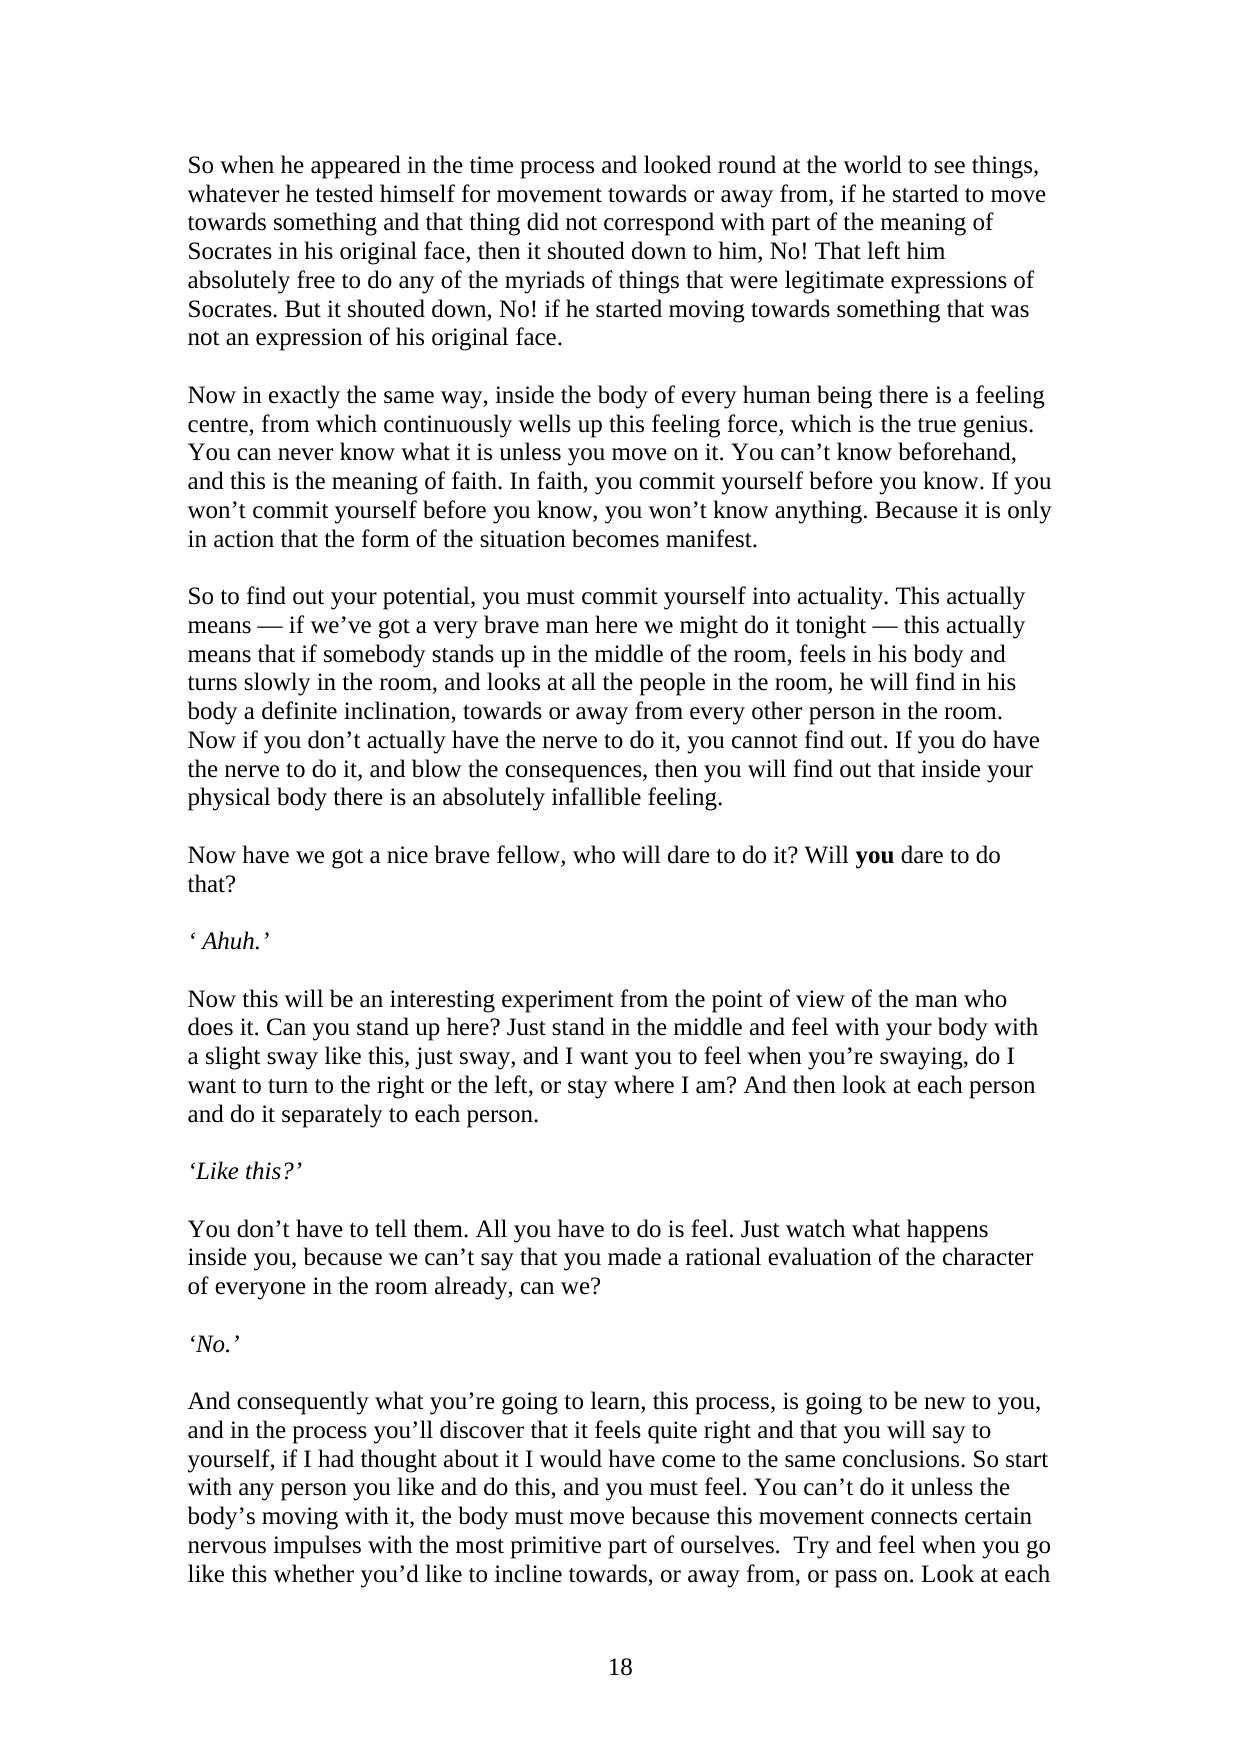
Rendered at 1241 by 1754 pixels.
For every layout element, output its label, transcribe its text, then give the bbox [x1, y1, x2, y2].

text Now have we got a nice brave fellow, who will dare to do it? Will you dare to do that? [187, 840, 1053, 897]
text You don’t have to tell them. All you have to do is feel. Just watch what happens inside you, because we can’t say that you made a rational evaluation of the character of everyone in the room already, can we? [187, 1214, 1053, 1300]
text Now this will be an interesting experiment from the point of view of the man who does it. Can you stand up here? Just stand in the middle and feel with your body with a slight sway like this, just sway, and I want you to feel when you’re swaying, do I want to turn to the right or the left, or stay where I am? And then look at each person and do it separately to each person. [187, 984, 1053, 1127]
text ‘No.’ [187, 1329, 1053, 1357]
text ‘ Ahuh.’ [187, 926, 1053, 955]
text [187, 1386, 1053, 1587]
text ‘Like this?’ [187, 1156, 1053, 1185]
text So when he appeared in the time process and looked round at the world to see things, whatever he tested himself for movement towards or away from, if he started to move towards something and that thing did not correspond with part of the meaning of Socrates in his original face, then it shouted down to him, No! That left him absolutely free to do any of the myriads of things that were legitimate expressions of Socrates. But it shouted down, No! if he started moving towards something that was not an expression of his original face. [187, 150, 1053, 351]
text So to find out your potential, you must commit yourself into actuality. This actually means — if we’ve got a very brave man here we might do it tonight — this actually means that if somebody stands up in the middle of the room, feels in his body and turns slowly in the room, and looks at all the people in the room, he will find in his body a definite inclination, towards or away from every other person in the room. Now if you don’t actually have the nerve to do it, you cannot find out. If you do have the nerve to do it, and blow the consequences, then you will find out that inside your physical body there is an absolutely infallible feeling. [187, 581, 1053, 811]
text Now in exactly the same way, inside the body of every human being there is a feeling centre, from which continuously wells up this feeling force, which is the true genius. You can never know what it is unless you move on it. You can’t know beforehand, and this is the meaning of faith. In faith, you commit yourself before you know. If you won’t commit yourself before you know, you won’t know anything. Because it is only in action that the form of the situation becomes manifest. [187, 380, 1053, 552]
